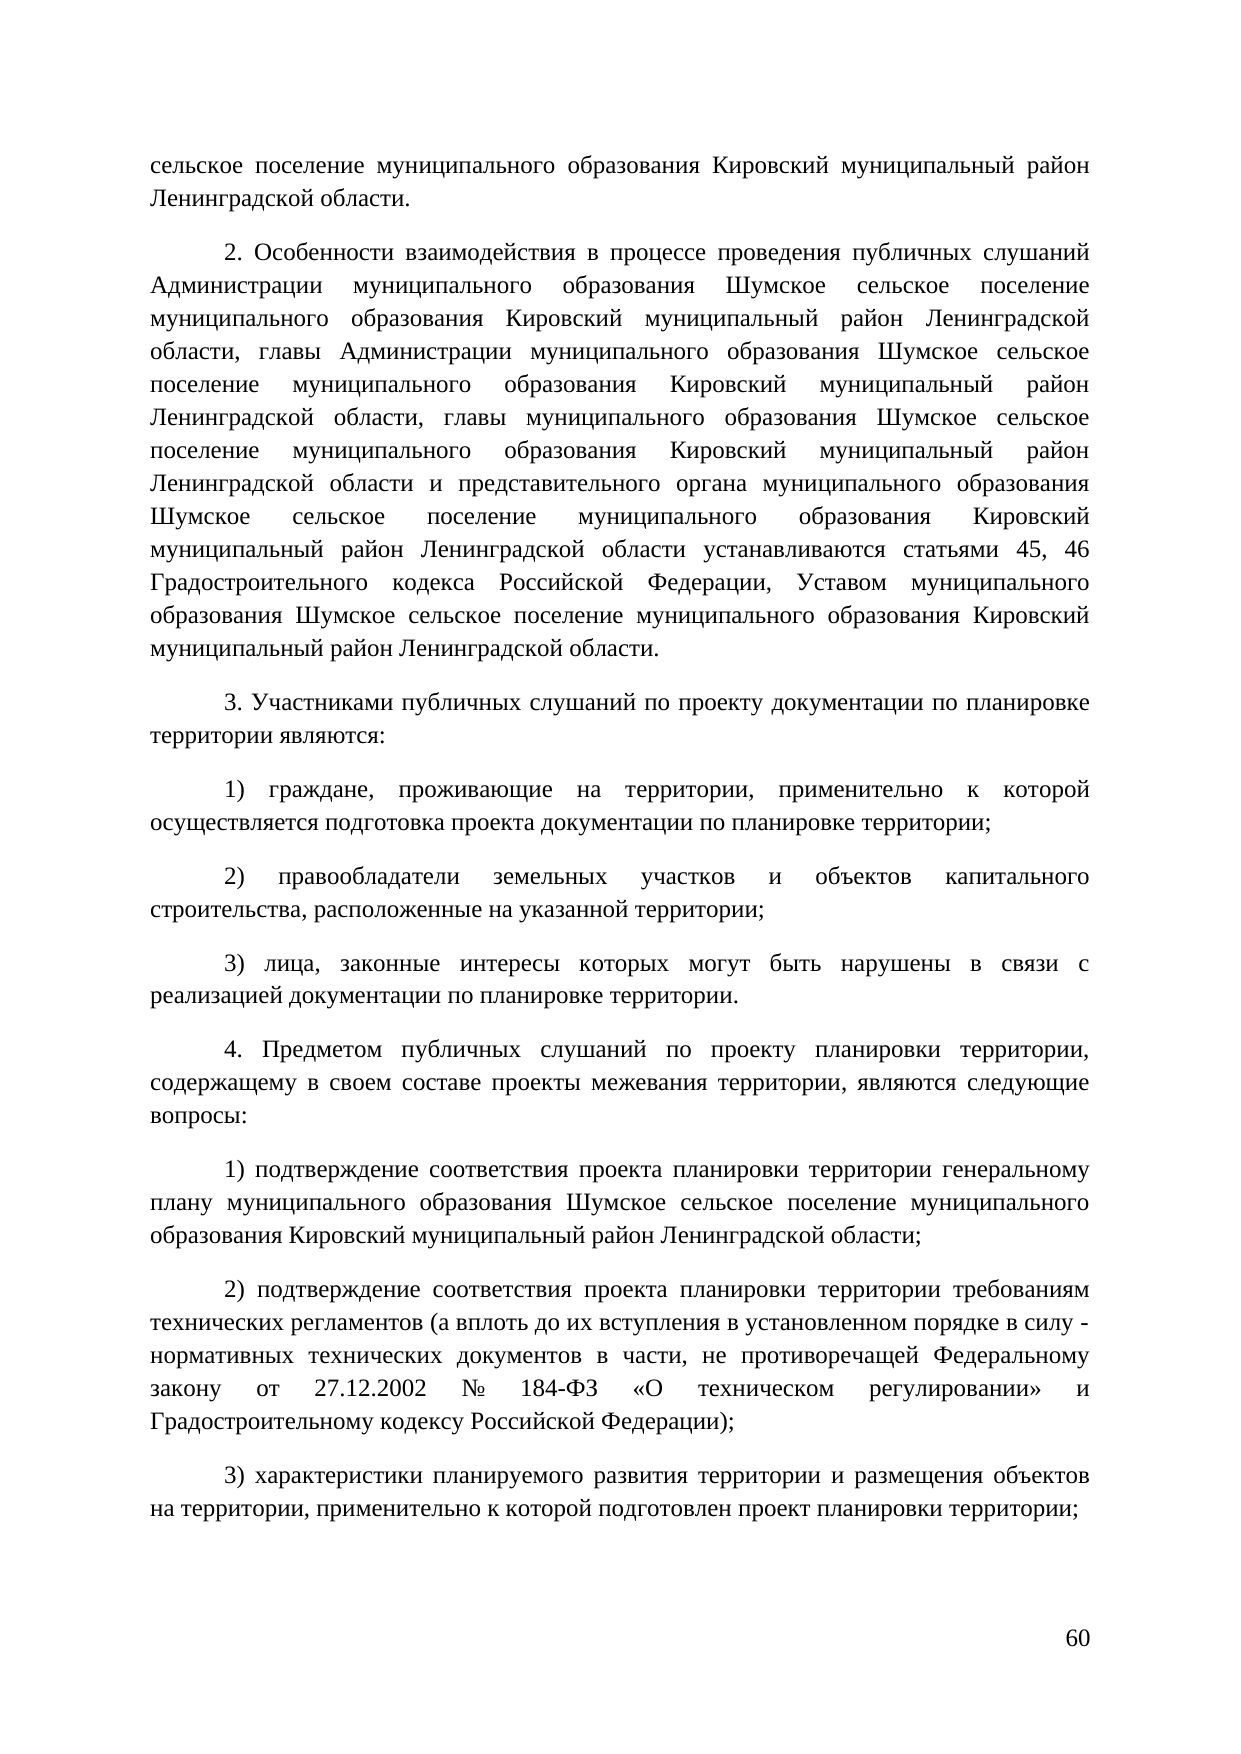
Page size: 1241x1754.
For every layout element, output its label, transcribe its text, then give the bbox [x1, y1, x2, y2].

text 4. Предметом публичных слушаний по проекту планировки территории, содержащему в своем составе проекты межевания территории, являются следующие вопросы: [150, 1034, 1090, 1129]
text 2) подтверждение соответствия проекта планировки территории требованиям технических регламентов (а вплоть до их вступления в установленном порядке в силу - нормативных технических документов в части, не противоречащей Федеральному закону от 27.12.2002 № 184-ФЗ «О техническом регулировании» и Градостроительному кодексу Российской Федерации); [150, 1274, 1090, 1435]
text 3) лица, законные интересы которых могут быть нарушены в связи с реализацией документации по планировке территории. [150, 948, 1090, 1009]
text 1) подтверждение соответствия проекта планировки территории генеральному плану муниципального образования Шумское сельское поселение муниципального образования Кировский муниципальный район Ленинградской области; [150, 1154, 1090, 1249]
text 3. Участниками публичных слушаний по проекту документации по планировке территории являются: [150, 687, 1090, 749]
text 2. Особенности взаимодействия в процессе проведения публичных слушаний Администрации муниципального образования Шумское сельское поселение муниципального образования Кировский муниципальный район Ленинградской области, главы Администрации муниципального образования Шумское сельское поселение муниципального образования Кировский муниципальный район Ленинградской области, главы муниципального образования Шумское сельское поселение муниципального образования Кировский муниципальный район Ленинградской области и представительного органа муниципального образования Шумское сельское поселение муниципального образования Кировский муниципальный район Ленинградской области устанавливаются статьями 45, 46 Градостроительного кодекса Российской Федерации, Уставом муниципального образования Шумское сельское поселение муниципального образования Кировский муниципальный район Ленинградской области. [150, 237, 1090, 662]
text 3) характеристики планируемого развития территории и размещения объектов на территории, применительно к которой подготовлен проект планировки территории; [150, 1460, 1090, 1522]
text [150, 150, 1090, 212]
text 2) правообладатели земельных участков и объектов капитального строительства, расположенные на указанной территории; [150, 861, 1090, 922]
text 1) граждане, проживающие на территории, применительно к которой осуществляется подготовка проекта документации по планировке территории; [150, 774, 1090, 836]
